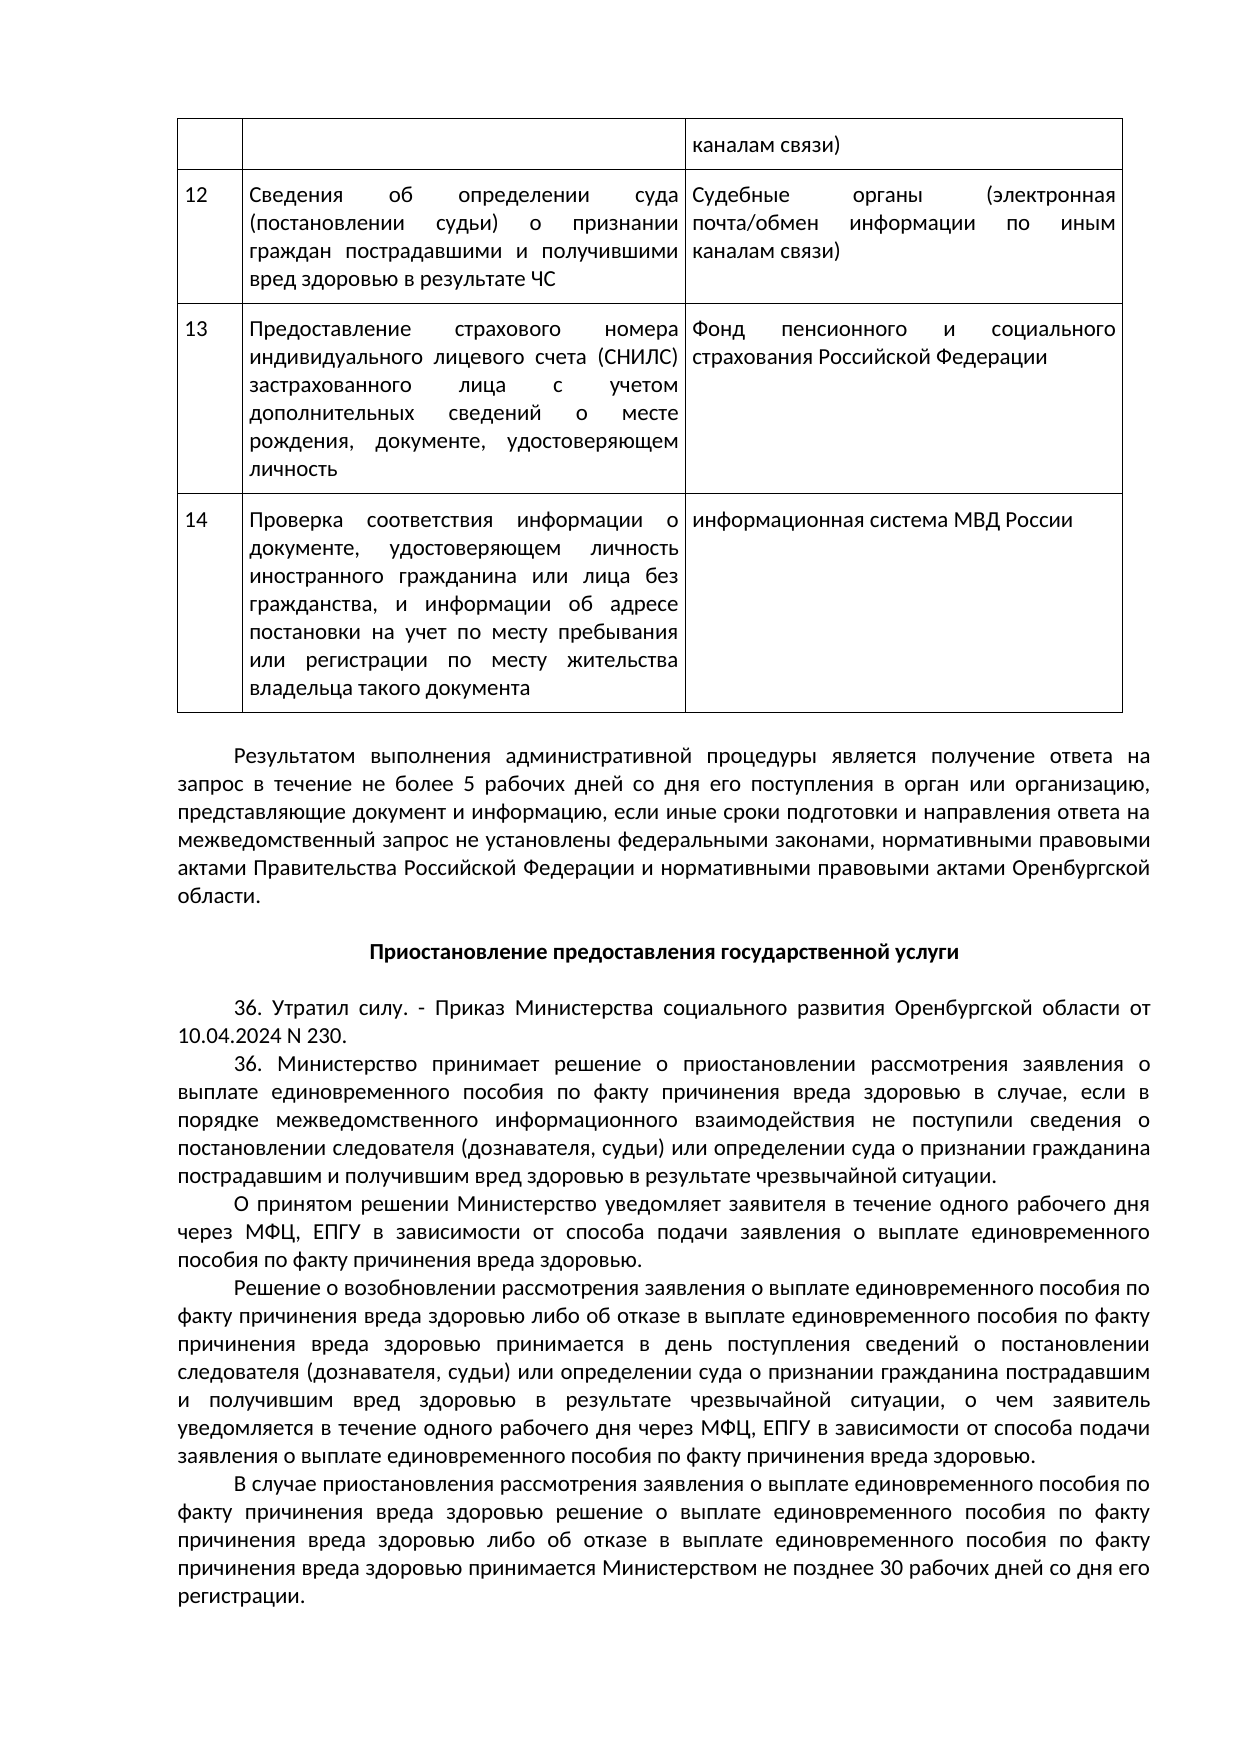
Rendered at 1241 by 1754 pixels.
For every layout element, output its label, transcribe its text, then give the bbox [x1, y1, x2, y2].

text Результатом выполнения административной процедуры является получение ответа на запрос в течение не более 5 рабочих дней со дня его поступления в орган или организацию, представляющие документ и информацию, если иные сроки подготовки и направления ответа на межведомственный запрос не установлены федеральными законами, нормативными правовыми актами Правительства Российской Федерации и нормативными правовыми актами Оренбургской области. [177, 741, 1152, 909]
table_cell Предоставление страхового номера индивидуального лицевого счета (СНИЛС) застрахованного лица с учетом дополнительных сведений о месте рождения, документе, удостоверяющем личность [243, 304, 685, 493]
text 36. Утратил силу. - Приказ Министерства социального развития Оренбургской области от 10.04.2024 N 230. [177, 993, 1152, 1049]
title Приостановление предоставления государственной услуги [177, 937, 1152, 965]
table_cell 12 [178, 170, 242, 303]
table_cell Фонд пенсионного и социального страхования Российской Федерации [686, 304, 1122, 493]
table_cell 11 [178, 119, 242, 168]
table_cell информационная система МВД России [686, 494, 1122, 712]
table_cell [243, 119, 685, 168]
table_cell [686, 119, 1122, 168]
table_cell Судебные органы (электронная почта/обмен информации по иным каналам связи) [686, 170, 1122, 303]
text В случае приостановления рассмотрения заявления о выплате единовременного пособия по факту причинения вреда здоровью решение о выплате единовременного пособия по факту причинения вреда здоровью либо об отказе в выплате единовременного пособия по факту причинения вреда здоровью принимается Министерством не позднее 30 рабочих дней со дня его регистрации. [177, 1469, 1152, 1609]
table_cell 13 [178, 304, 242, 493]
table_cell 14 [178, 494, 242, 712]
text О принятом решении Министерство уведомляет заявителя в течение одного рабочего дня через МФЦ, ЕПГУ в зависимости от способа подачи заявления о выплате единовременного пособия по факту причинения вреда здоровью. [177, 1189, 1152, 1273]
text Решение о возобновлении рассмотрения заявления о выплате единовременного пособия по факту причинения вреда здоровью либо об отказе в выплате единовременного пособия по факту причинения вреда здоровью принимается в день поступления сведений о постановлении следователя (дознавателя, судьи) или определении суда о признании гражданина пострадавшим и получившим вред здоровью в результате чрезвычайной ситуации, о чем заявитель уведомляется в течение одного рабочего дня через МФЦ, ЕПГУ в зависимости от способа подачи заявления о выплате единовременного пособия по факту причинения вреда здоровью. [177, 1273, 1152, 1469]
text 36. Министерство принимает решение о приостановлении рассмотрения заявления о выплате единовременного пособия по факту причинения вреда здоровью в случае, если в порядке межведомственного информационного взаимодействия не поступили сведения о постановлении следователя (дознавателя, судьи) или определении суда о признании гражданина пострадавшим и получившим вред здоровью в результате чрезвычайной ситуации. [177, 1049, 1152, 1189]
table_cell Сведения об определении суда (постановлении судьи) о признании граждан пострадавшими и получившими вред здоровью в результате ЧС [243, 170, 685, 303]
table_cell Проверка соответствия информации о документе, удостоверяющем личность иностранного гражданина или лица без гражданства, и информации об адресе постановки на учет по месту пребывания или регистрации по месту жительства владельца такого документа [243, 494, 685, 712]
